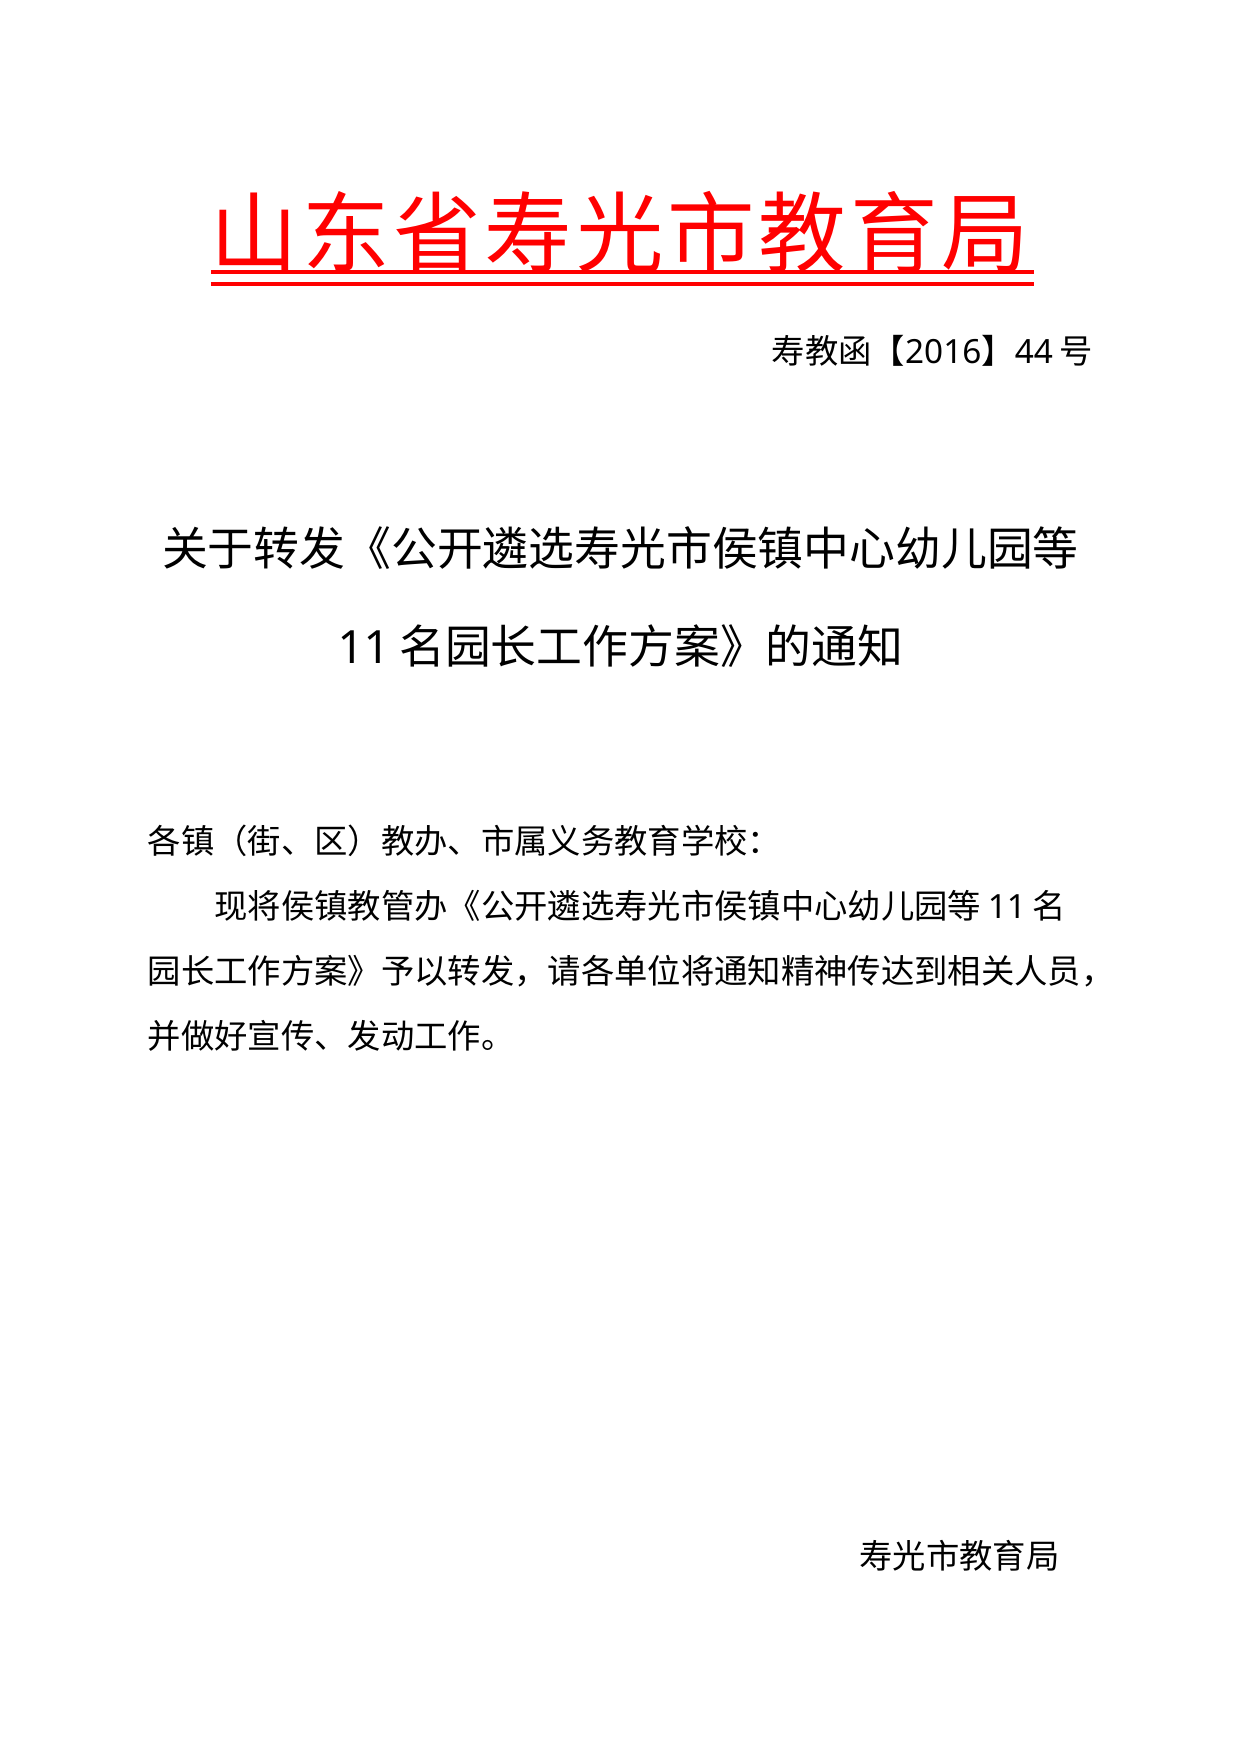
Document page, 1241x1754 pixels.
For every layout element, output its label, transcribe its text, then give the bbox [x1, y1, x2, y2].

text 寿教函【2016】44号 [148, 317, 1092, 382]
text 关于转发《公开遴选寿光市侯镇中心幼儿园等11名园长工作方案》的通知 [148, 497, 1092, 692]
text 现将侯镇教管办《公开遴选寿光市侯镇中心幼儿园等11名园长工作方案》予以转发，请各单位将通知精神传达到相关人员，并做好宣传、发动工作。 [148, 872, 1092, 1067]
text 寿光市教育局 [148, 1522, 1059, 1587]
text 山东省寿光市教育局 [148, 162, 1092, 292]
text 各镇（街、区）教办、市属义务教育学校： [148, 807, 1092, 872]
